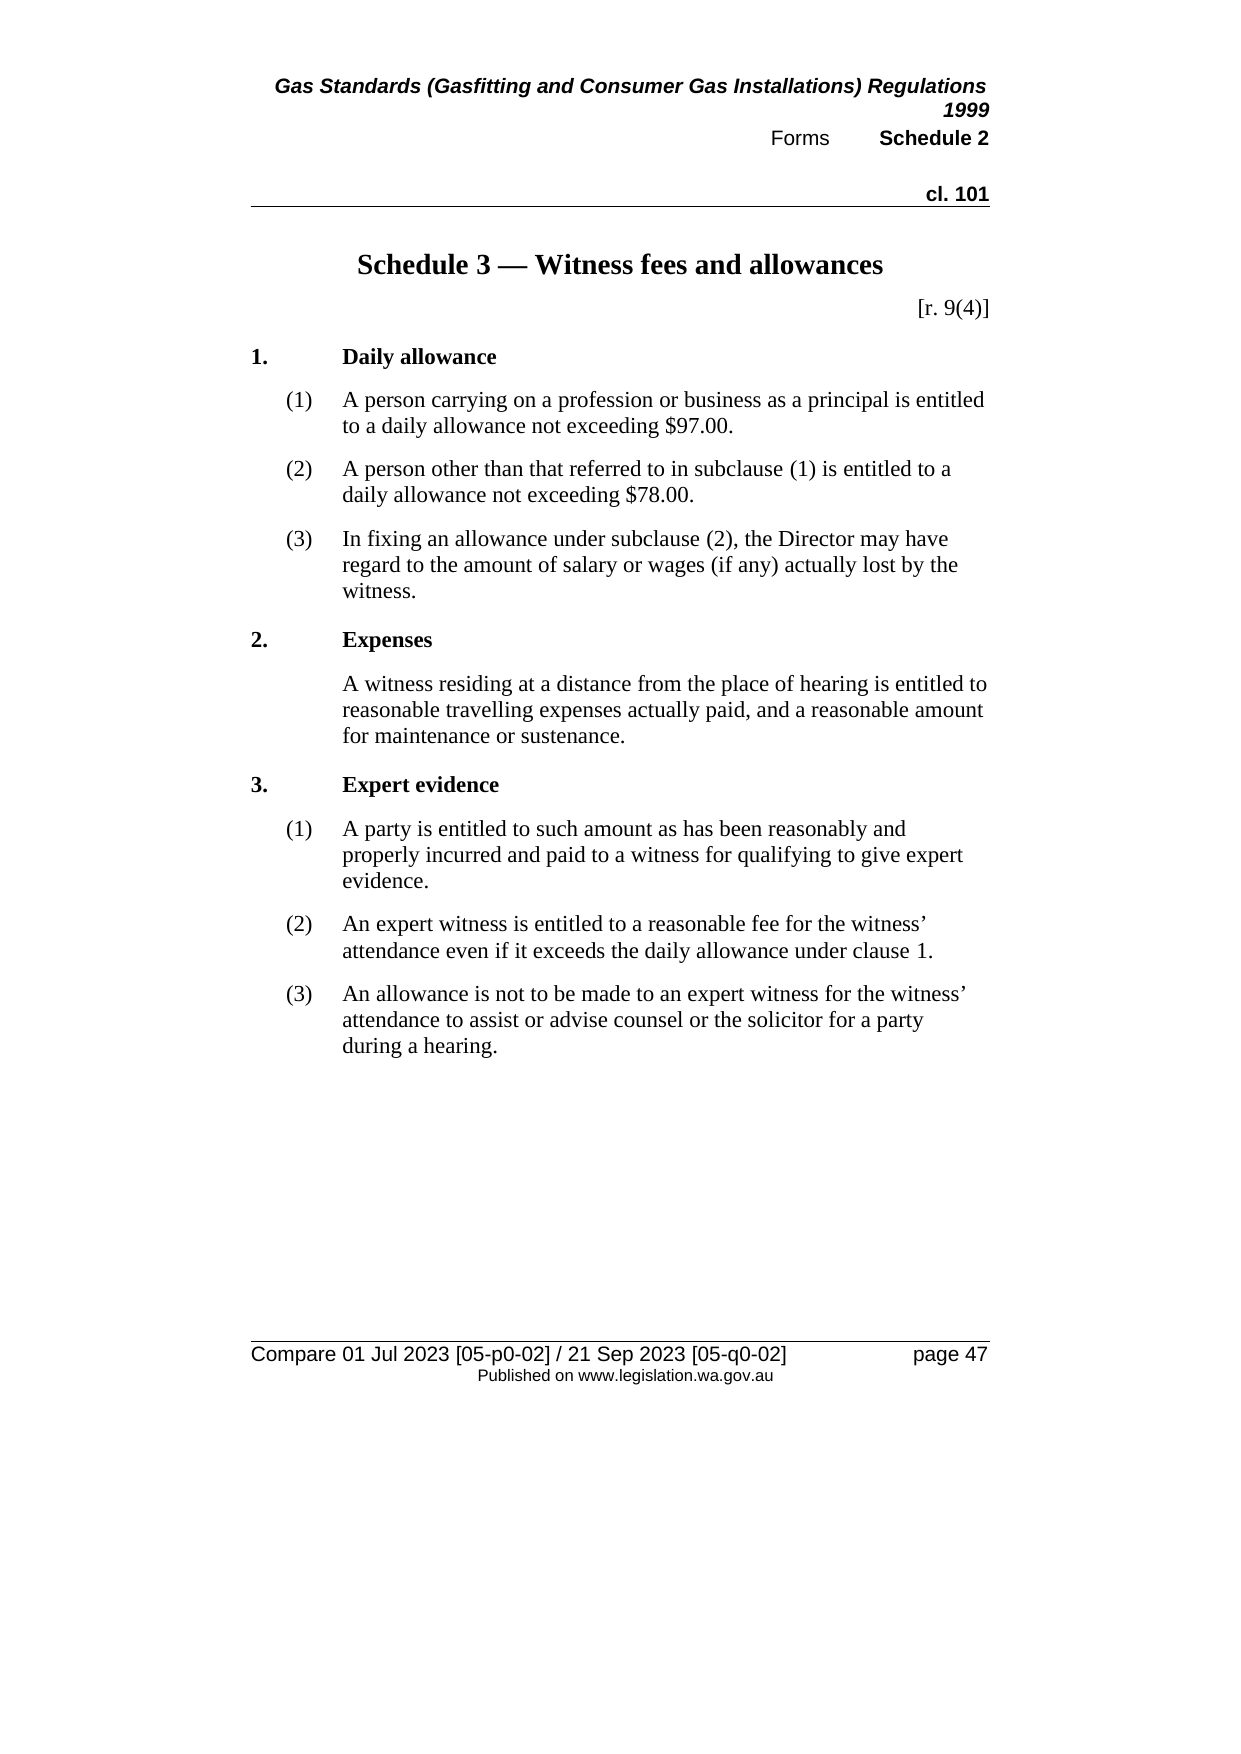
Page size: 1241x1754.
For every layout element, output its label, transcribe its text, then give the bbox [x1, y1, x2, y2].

subtitle Schedule 3 — Witness fees and allowances [251, 247, 990, 281]
subtitle 3. Expert evidence [251, 772, 990, 798]
text (2) A person other than that referred to in subclause (1) is entitled to a daily allowance not exceeding $78.00. [251, 455, 990, 508]
text (1) A party is entitled to such amount as has been reasonably and properly incurred and paid to a witness for qualifying to give expert evidence. [251, 814, 990, 894]
subtitle 1. Daily allowance [251, 343, 990, 369]
text A witness residing at a distance from the place of hearing is entitled to reasonable travelling expenses actually paid, and a reasonable amount for maintenance or sustenance. [251, 669, 990, 749]
text (3) In fixing an allowance under subclause (2), the Director may have regard to the amount of salary or wages (if any) actually lost by the witness. [251, 524, 990, 604]
subtitle 2. Expenses [251, 627, 990, 653]
text (1) A person carrying on a profession or business as a principal is entitled to a daily allowance not exceeding $97.00. [251, 386, 990, 438]
text (3) An allowance is not to be made to an expert witness for the witness’ attendance to assist or advise counsel or the solicitor for a party during a hearing. [251, 980, 990, 1059]
text (2) An expert witness is entitled to a reasonable fee for the witness’ attendance even if it exceeds the daily allowance under clause 1. [251, 910, 990, 963]
text [r. 9(4)] [251, 293, 990, 320]
